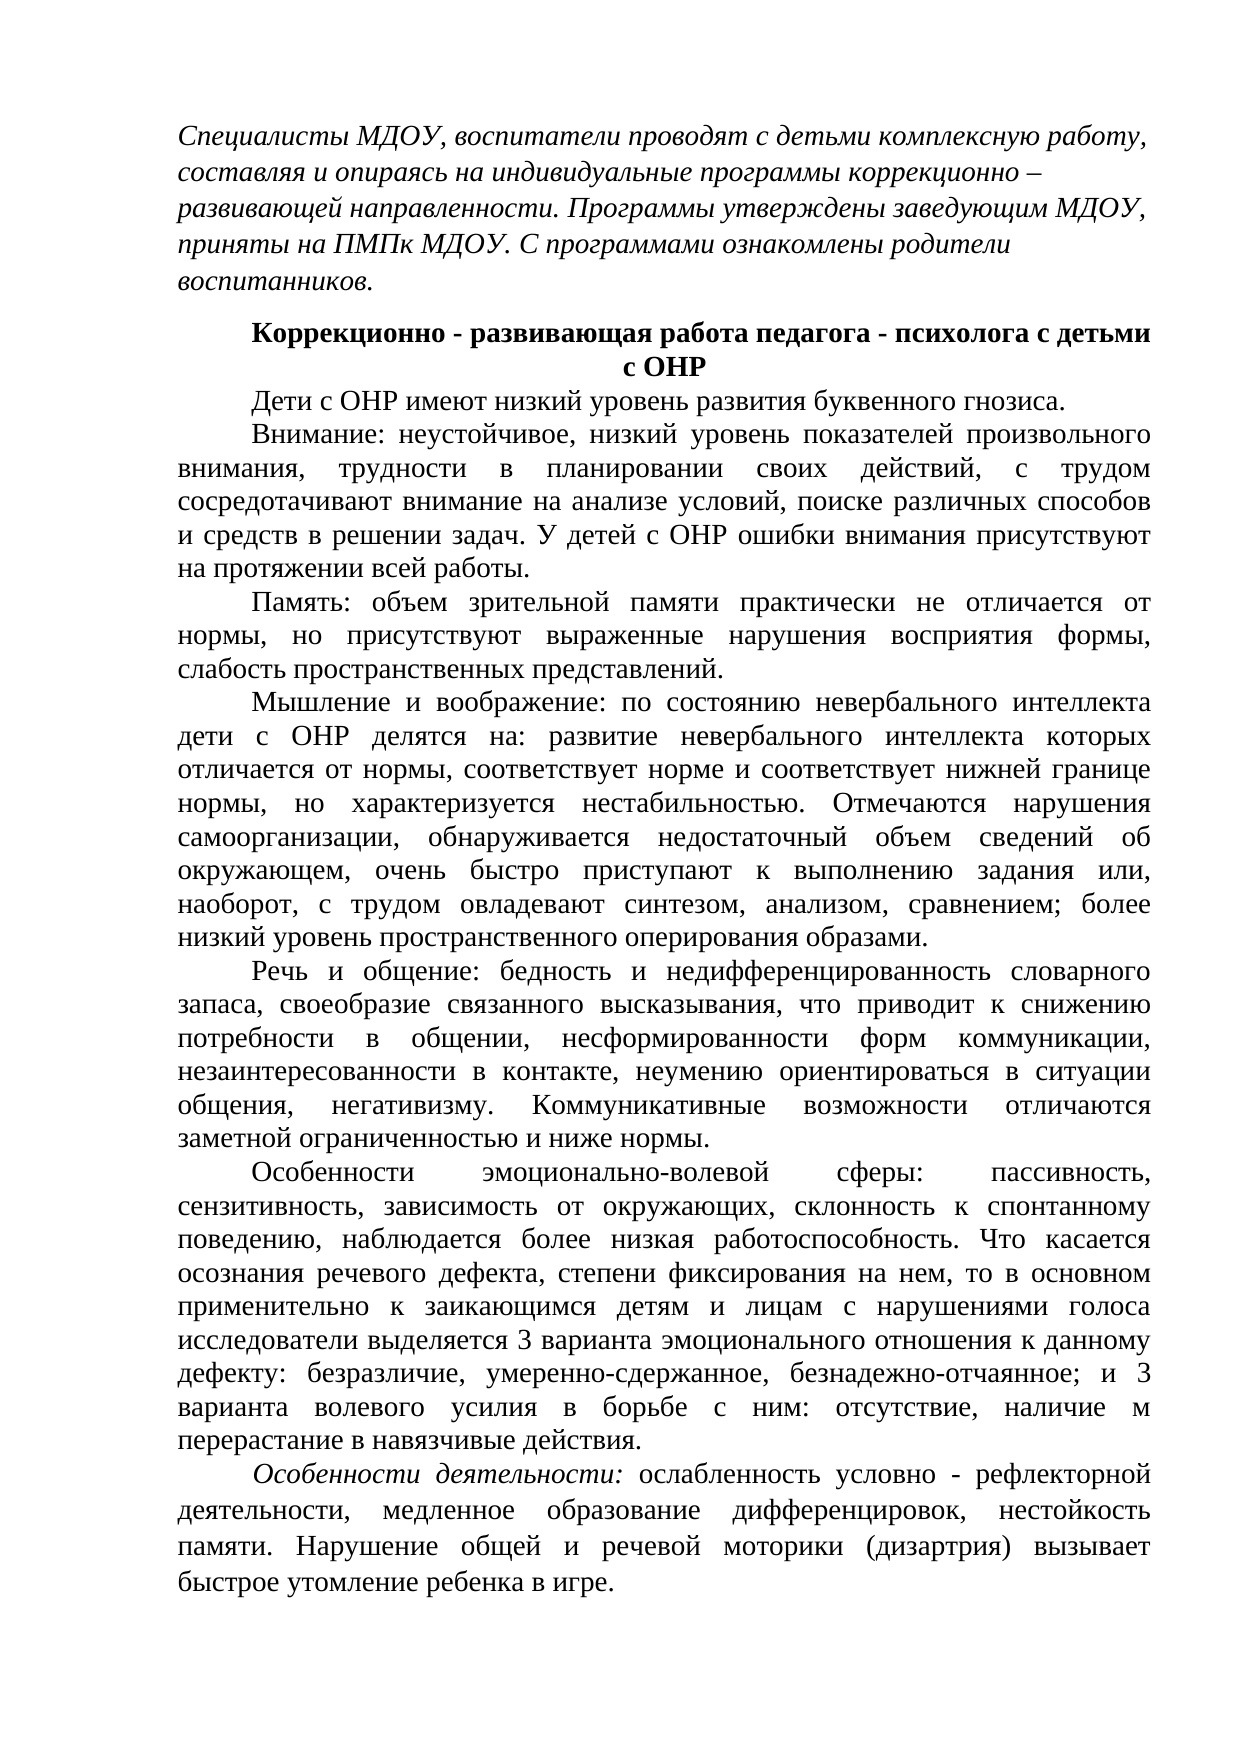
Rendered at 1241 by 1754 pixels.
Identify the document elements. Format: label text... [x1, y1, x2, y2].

text Особенности деятельности: ослабленность условно - рефлекторной деятельности, медленное образование дифференцировок, нестойкость памяти. Нарушение общей и речевой моторики (дизартрия) вызывает быстрое утомление ребенка в игре. [177, 1456, 1152, 1598]
text Специалисты МДОУ, воспитатели проводят с детьми комплексную работу, составляя и опираясь на индивидуальные программы коррекционно – развивающей направленности. Программы утверждены заведующим МДОУ, приняты на ПМПк МДОУ. С программами ознакомлены родители воспитанников. [177, 118, 1152, 296]
text Речь и общение: бедность и недифференцированность словарного запаса, своеобразие связанного высказывания, что приводит к снижению потребности в общении, несформированности форм коммуникации, незаинтересованности в контакте, неумению ориентироваться в ситуации общения, негативизму. Коммуникативные возможности отличаются заметной ограниченностью и ниже нормы. [177, 953, 1152, 1154]
text Коррекционно - развивающая работа педагога - психолога с детьми с ОНР [177, 316, 1152, 383]
text Внимание: неустойчивое, низкий уровень показателей произвольного внимания, трудности в планировании своих действий, с трудом сосредотачивают внимание на анализе условий, поиске различных способов и средств в решении задач. У детей с ОНР ошибки внимания присутствуют на протяжении всей работы. [177, 416, 1152, 584]
text Дети с ОНР имеют низкий уровень развития буквенного гнозиса. [177, 383, 1152, 416]
text Память: объем зрительной памяти практически не отличается от нормы, но присутствуют выраженные нарушения восприятия формы, слабость пространственных представлений. [177, 584, 1152, 684]
text Мышление и воображение: по состоянию невербального интеллекта дети с ОНР делятся на: развитие невербального интеллекта которых отличается от нормы, соответствует норме и соответствует нижней границе нормы, но характеризуется нестабильностью. Отмечаются нарушения самоорганизации, обнаруживается недостаточный объем сведений об окружающем, очень быстро приступают к выполнению задания или, наоборот, с трудом овладевают синтезом, анализом, сравнением; более низкий уровень пространственного оперирования образами. [177, 684, 1152, 953]
text Особенности эмоционально-волевой сферы: пассивность, сензитивность, зависимость от окружающих, склонность к спонтанному поведению, наблюдается более низкая работоспособность. Что касается осознания речевого дефекта, степени фиксирования на нем, то в основном применительно к заикающимся детям и лицам с нарушениями голоса исследователи выделяется 3 варианта эмоционального отношения к данному дефекту: безразличие, умеренно-сдержанное, безнадежно-отчаянное; и 3 варианта волевого усилия в борьбе с ним: отсутствие, наличие м перерастание в навязчивые действия. [177, 1154, 1152, 1456]
